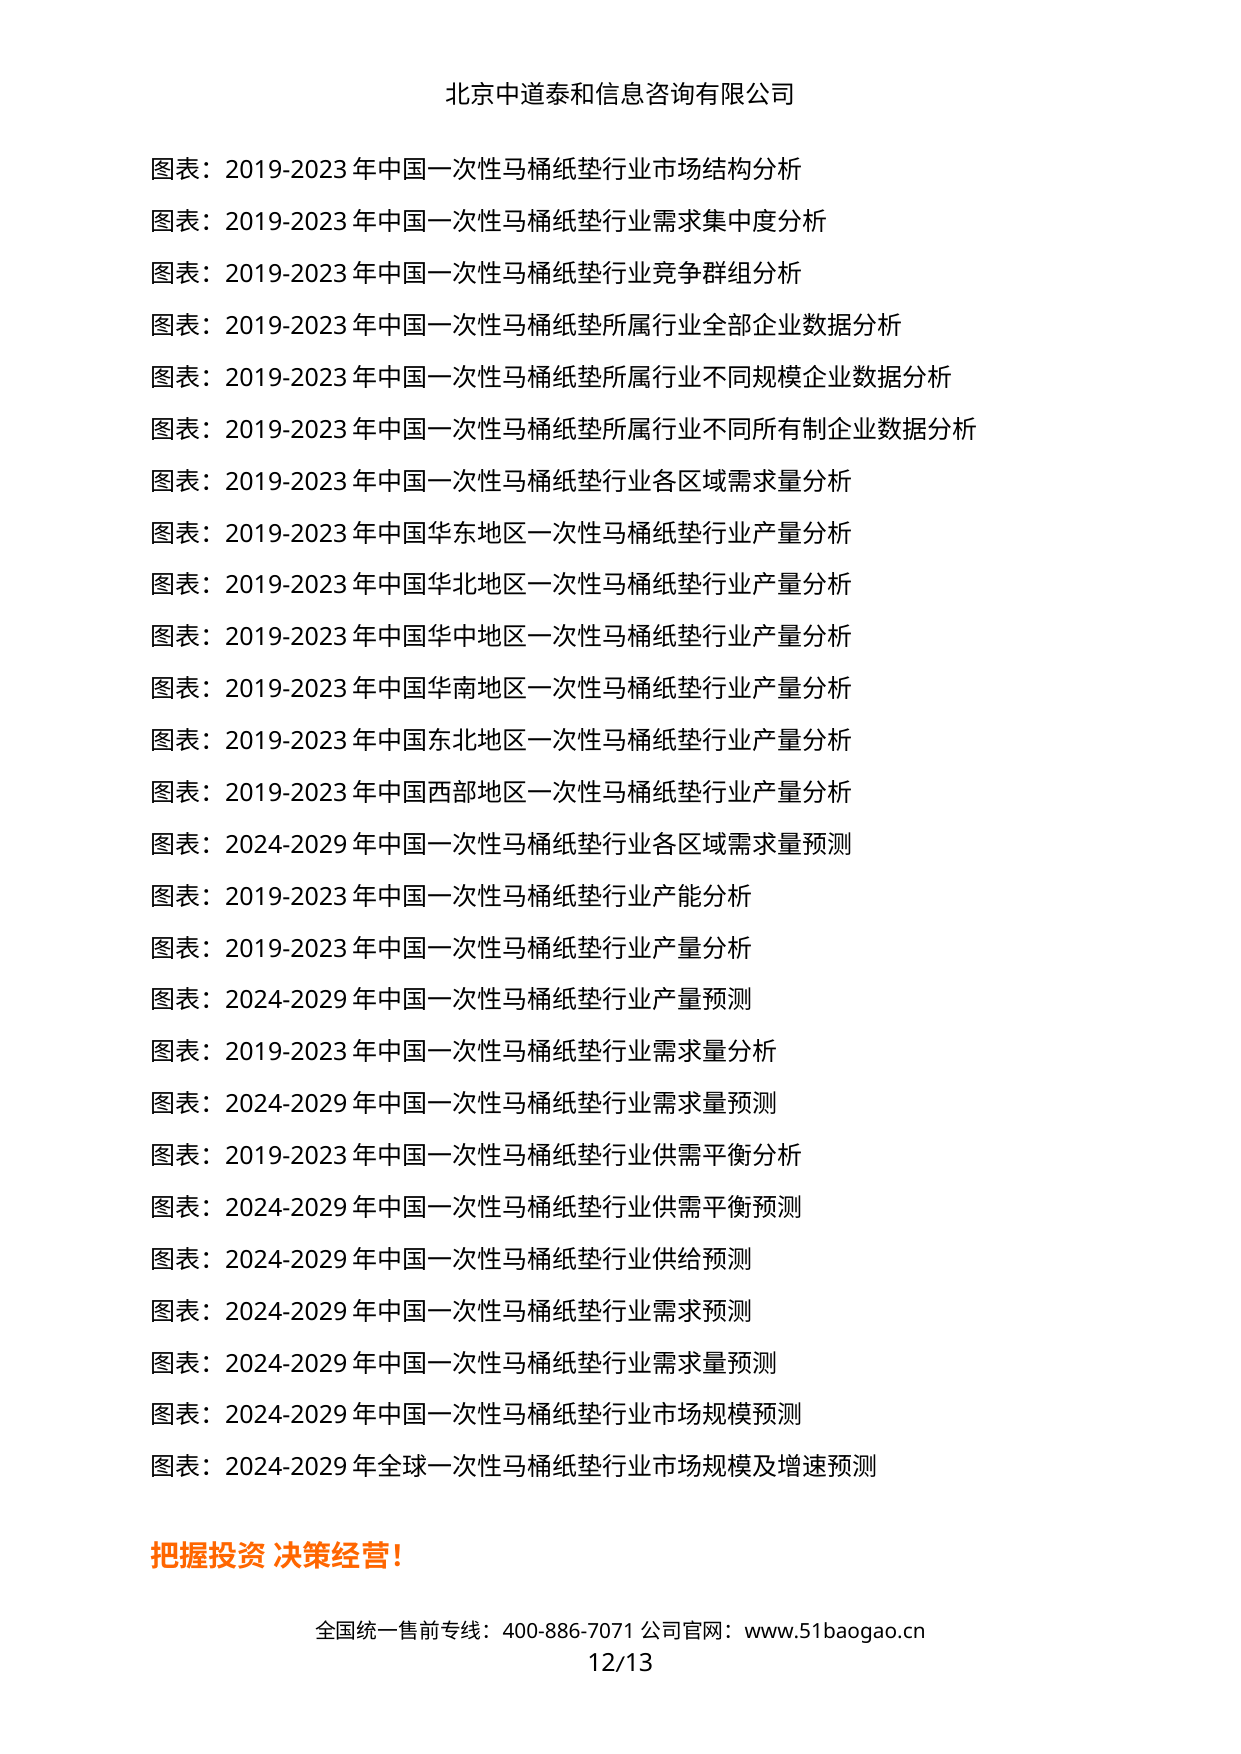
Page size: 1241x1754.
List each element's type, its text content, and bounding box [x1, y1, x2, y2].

text 图表：2019-2023年中国一次性马桶纸垫行业竞争群组分析 [150, 254, 1090, 290]
text 图表：2019-2023年中国一次性马桶纸垫所属行业全部企业数据分析 [150, 306, 1090, 342]
text 图表：2019-2023年中国一次性马桶纸垫行业需求量分析 [150, 1032, 1090, 1068]
text 图表：2019-2023年中国华东地区一次性马桶纸垫行业产量分析 [150, 513, 1090, 549]
text 图表：2019-2023年中国一次性马桶纸垫所属行业不同规模企业数据分析 [150, 357, 1090, 394]
text 图表：2019-2023年中国一次性马桶纸垫行业产量分析 [150, 928, 1090, 964]
text 图表：2024-2029年中国一次性马桶纸垫行业产量预测 [150, 980, 1090, 1016]
text 图表：2019-2023年中国一次性马桶纸垫行业供需平衡分析 [150, 1136, 1090, 1172]
text 图表：2019-2023年中国西部地区一次性马桶纸垫行业产量分析 [150, 772, 1090, 809]
text 图表：2024-2029年中国一次性马桶纸垫行业需求预测 [150, 1291, 1090, 1327]
text 图表：2024-2029年全球一次性马桶纸垫行业市场规模及增速预测 [150, 1447, 1090, 1483]
text 图表：2024-2029年中国一次性马桶纸垫行业需求量预测 [150, 1084, 1090, 1120]
text 图表：2019-2023年中国一次性马桶纸垫行业需求集中度分析 [150, 202, 1090, 238]
text 图表：2019-2023年中国华北地区一次性马桶纸垫行业产量分析 [150, 565, 1090, 601]
text 图表：2019-2023年中国华中地区一次性马桶纸垫行业产量分析 [150, 617, 1090, 653]
text 图表：2019-2023年中国一次性马桶纸垫行业产能分析 [150, 876, 1090, 912]
text 图表：2019-2023年中国一次性马桶纸垫所属行业不同所有制企业数据分析 [150, 409, 1090, 446]
text 图表：2024-2029年中国一次性马桶纸垫行业各区域需求量预测 [150, 824, 1090, 861]
text 图表：2019-2023年中国一次性马桶纸垫行业各区域需求量分析 [150, 461, 1090, 497]
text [150, 1499, 1090, 1575]
text 图表：2024-2029年中国一次性马桶纸垫行业供需平衡预测 [150, 1187, 1090, 1224]
text 图表：2019-2023年中国一次性马桶纸垫行业市场结构分析 [150, 150, 1090, 186]
text 图表：2024-2029年中国一次性马桶纸垫行业供给预测 [150, 1239, 1090, 1276]
text 图表：2019-2023年中国东北地区一次性马桶纸垫行业产量分析 [150, 721, 1090, 757]
text 图表：2019-2023年中国华南地区一次性马桶纸垫行业产量分析 [150, 669, 1090, 705]
text 图表：2024-2029年中国一次性马桶纸垫行业市场规模预测 [150, 1395, 1090, 1431]
text 图表：2024-2029年中国一次性马桶纸垫行业需求量预测 [150, 1343, 1090, 1379]
